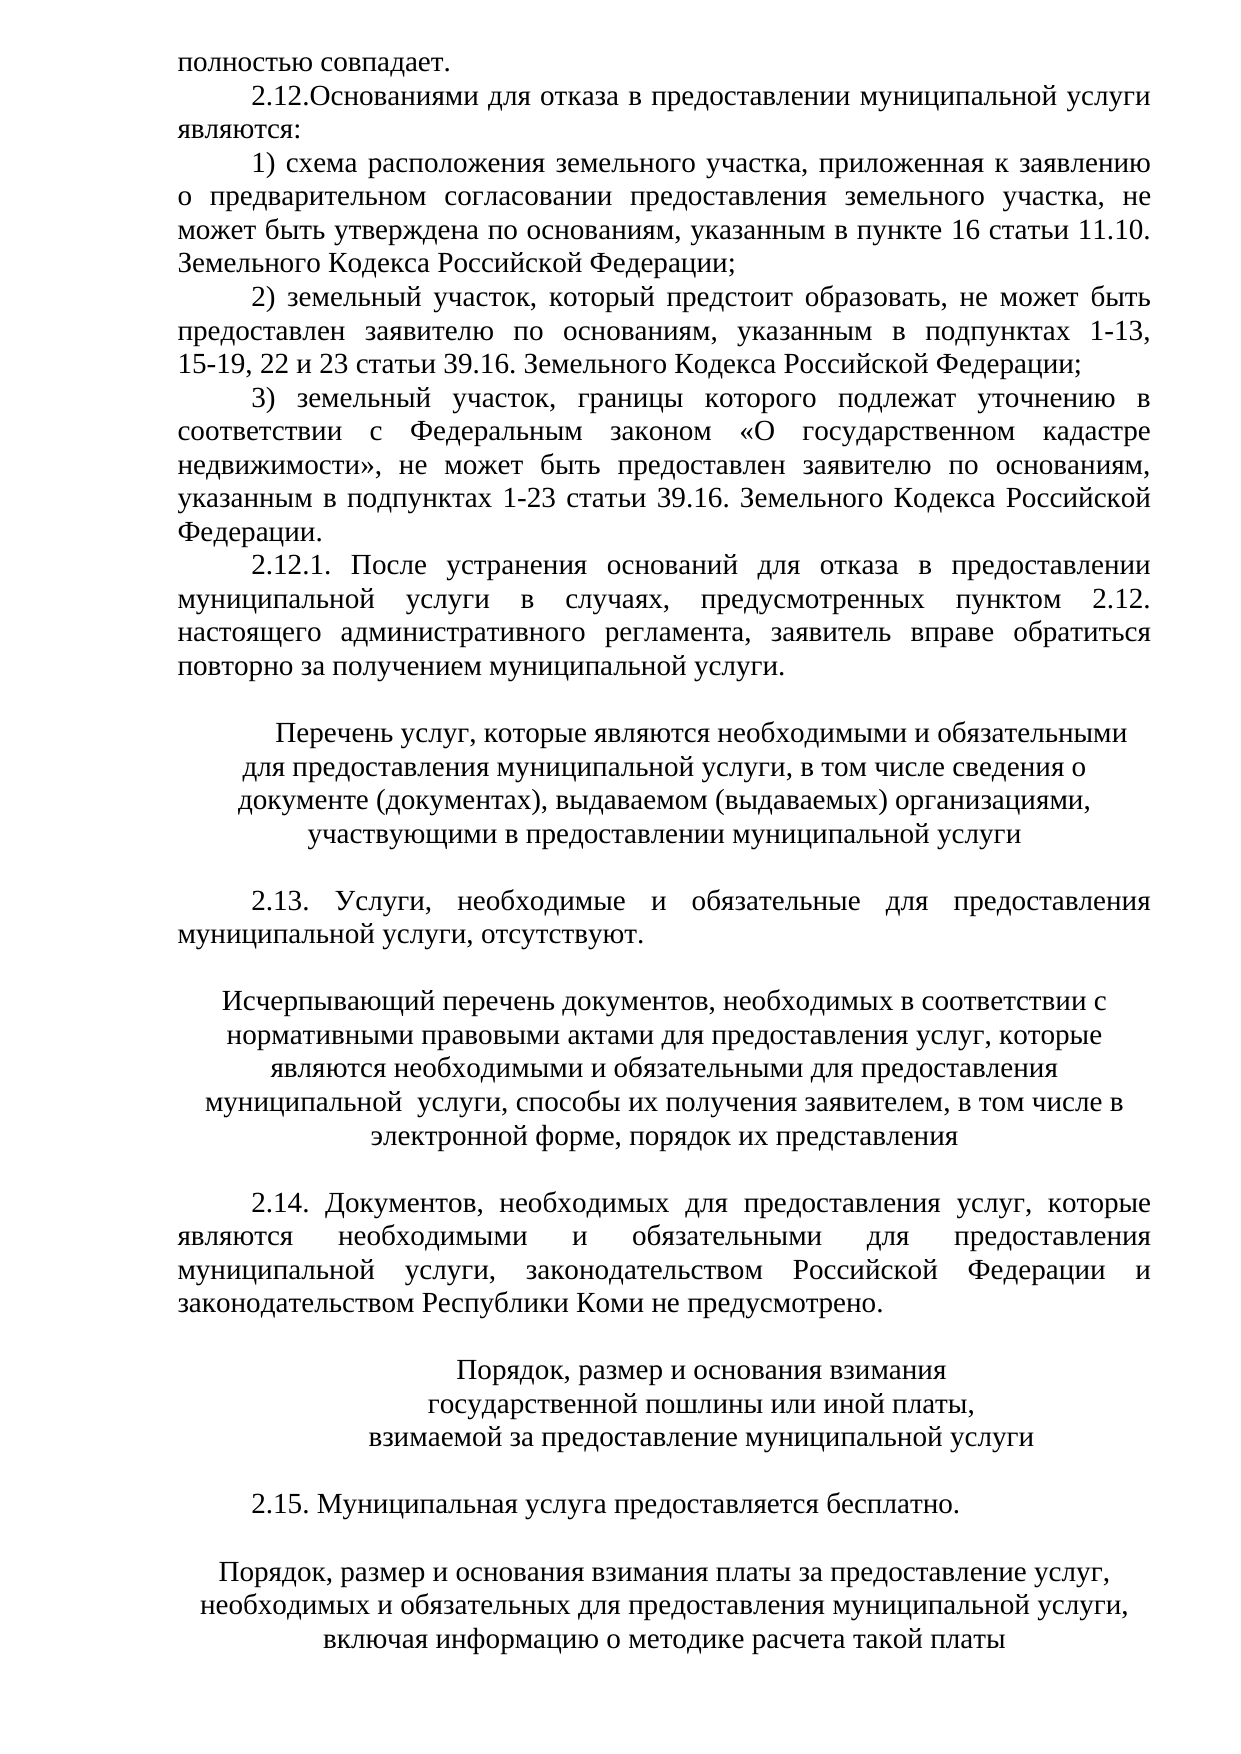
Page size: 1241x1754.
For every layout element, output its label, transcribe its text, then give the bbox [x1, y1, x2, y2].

text взимаемой за предоставление муниципальной услуги [177, 1419, 1152, 1453]
text Исчерпывающий перечень документов, необходимых в соответствии с нормативными правовыми актами для предоставления услуг, которые являются необходимыми и обязательными для предоставления муниципальной услуги, способы их получения заявителем, в том числе в электронной форме, порядок их представления [177, 983, 1152, 1151]
text Порядок, размер и основания взимания платы за предоставление услуг, необходимых и обязательных для предоставления муниципальной услуги, включая информацию о методике расчета такой платы [177, 1554, 1152, 1654]
text 2.12.Основаниями для отказа в предоставлении муниципальной услуги являются: [177, 78, 1152, 145]
text 2) земельный участок, который предстоит образовать, не может быть предоставлен заявителю по основаниям, указанным в подпунктах 1-13, 15-19, 22 и 23 статьи 39.16. Земельного Кодекса Российской Федерации; [177, 279, 1152, 380]
text Перечень услуг, которые являются необходимыми и обязательными для предоставления муниципальной услуги, в том числе сведения о документе (документах), выдаваемом (выдаваемых) организациями, участвующими в предоставлении муниципальной услуги [177, 715, 1152, 849]
text 3) земельный участок, границы которого подлежат уточнению в соответствии с Федеральным законом «О государственном кадастре недвижимости», не может быть предоставлен заявителю по основаниям, указанным в подпунктах 1-23 статьи 39.16. Земельного Кодекса Российской Федерации. [177, 380, 1152, 547]
text государственной пошлины или иной платы, [177, 1386, 1152, 1419]
text 2.12.1. После устранения оснований для отказа в предоставлении муниципальной услуги в случаях, предусмотренных пунктом 2.12. настоящего административного регламента, заявитель вправе обратиться повторно за получением муниципальной услуги. [177, 547, 1152, 682]
text 2.15. Муниципальная услуга предоставляется бесплатно. [177, 1487, 1152, 1520]
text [177, 44, 1152, 78]
text 2.14. Документов, необходимых для предоставления услуг, которые являются необходимыми и обязательными для предоставления муниципальной услуги, законодательством Российской Федерации и законодательством Республики Коми не предусмотрено. [177, 1185, 1152, 1319]
text 1) схема расположения земельного участка, приложенная к заявлению о предварительном согласовании предоставления земельного участка, не может быть утверждена по основаниям, указанным в пункте 16 статьи 11.10. Земельного Кодекса Российской Федерации; [177, 145, 1152, 279]
text 2.13. Услуги, необходимые и обязательные для предоставления муниципальной услуги, отсутствуют. [177, 883, 1152, 950]
text Порядок, размер и основания взимания [177, 1352, 1152, 1386]
